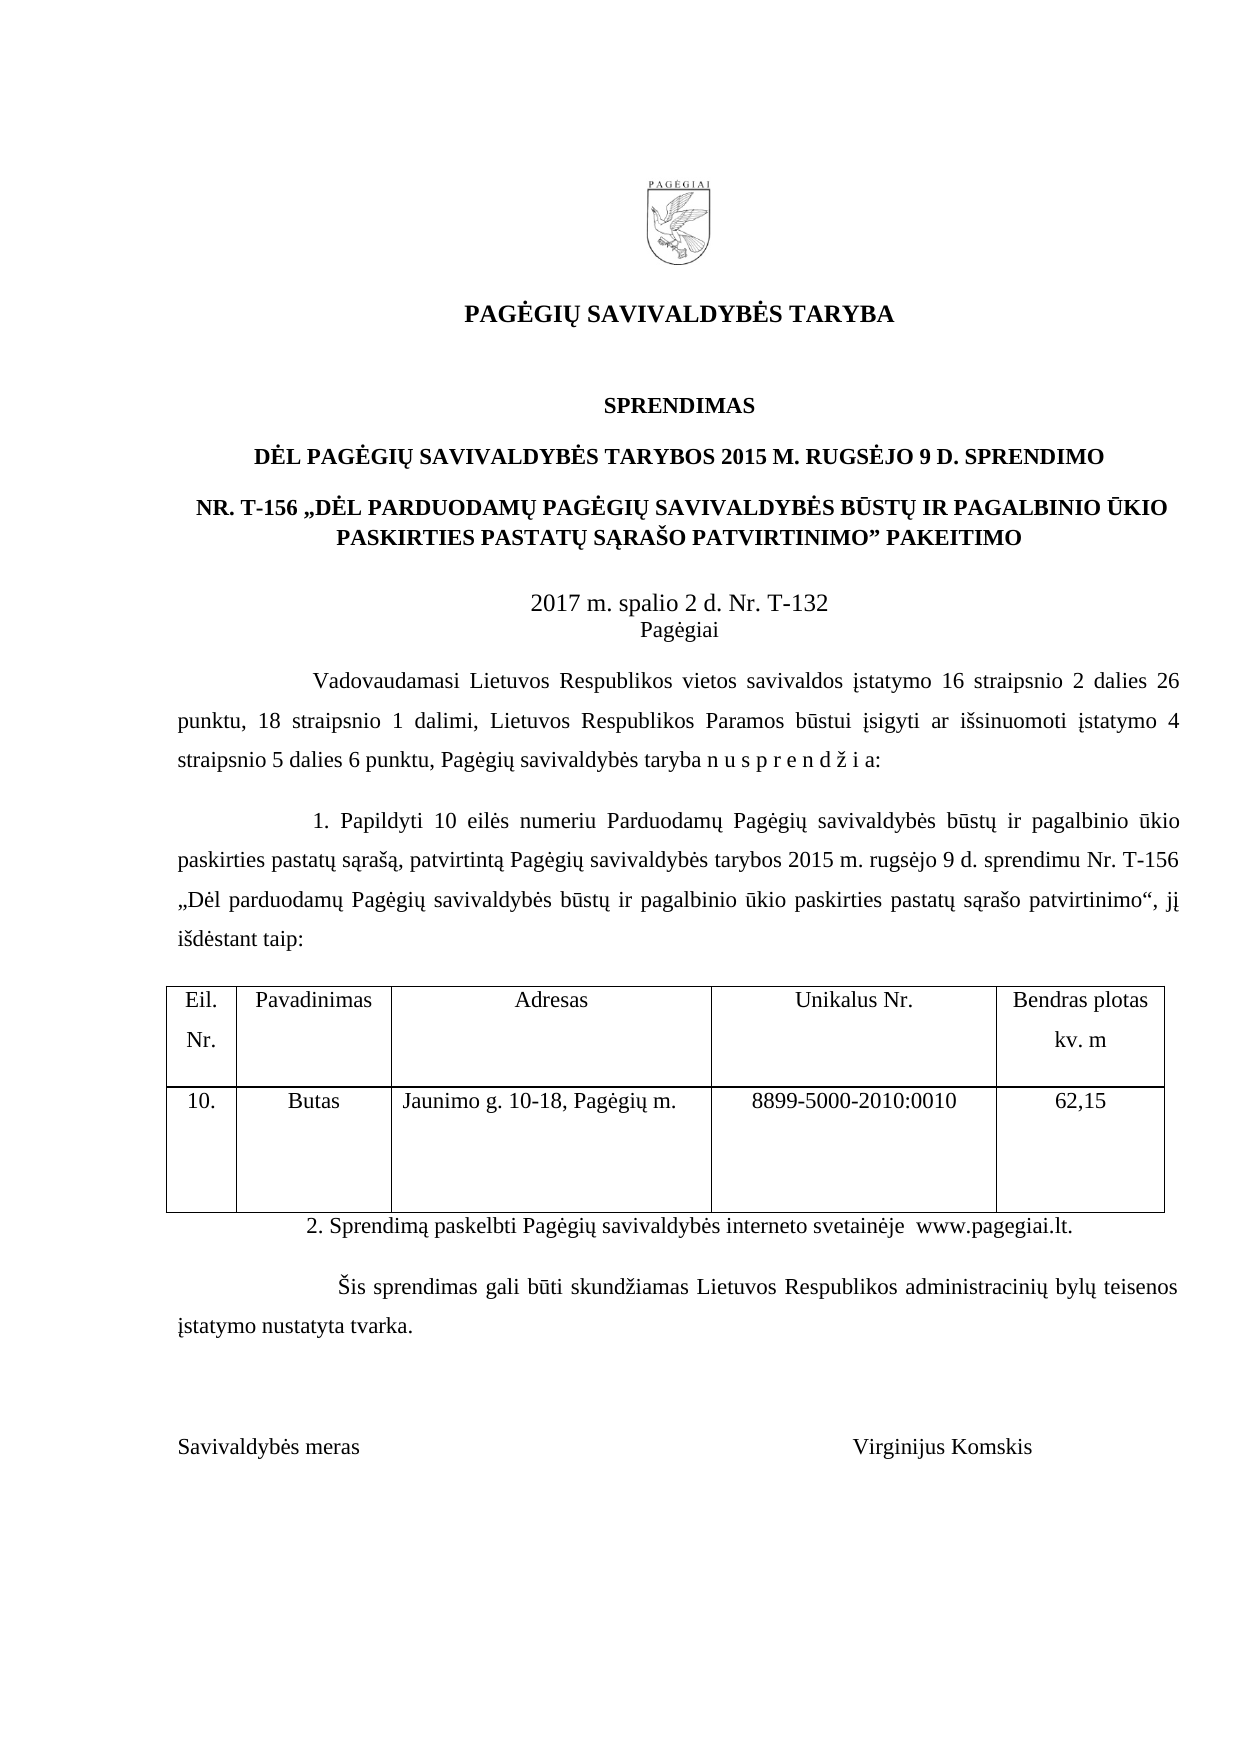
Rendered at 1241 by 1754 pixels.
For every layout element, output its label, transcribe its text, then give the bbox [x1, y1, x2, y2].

table_header Bendras plotas kv. m [997, 987, 1164, 1086]
table_header Pavadinimas [237, 987, 391, 1086]
text 2. Sprendimą paskelbti Pagėgių savivaldybės interneto svetainėje www.pagegiai.lt. [177, 1213, 1181, 1239]
text 1. Papildyti 10 eilės numeriu Parduodamų Pagėgių savivaldybės būstų ir pagalbinio ūkio paskirties pastatų sąrašą, patvirtintą Pagėgių savivaldybės tarybos 2015 m. rugsėjo 9 d. sprendimu Nr. T-156 „Dėl parduodamų Pagėgių savivaldybės būstų ir pagalbinio ūkio paskirties pastatų sąrašo patvirtinimo“, jį išdėstant taip: [177, 807, 1181, 952]
table_cell Butas [237, 1088, 391, 1212]
table_cell Pagėgių savivaldybės taryba sprendimas PAGĖGIŲ SAVIVALDYBĖS TARYBOS 2015 M. rugsėjo 9 D. SPRENDIMO NR. T-156 „ parduodamų pagėgių savivaldybės būstų ir pagalbinio ūkio paskirties pastatų sąrašo patvirtinimo” PAkeitimo [177, 287, 1181, 575]
table_cell 62,15 [997, 1088, 1164, 1212]
text Šis sprendimas gali būti skundžiamas Lietuvos Respublikos administracinių bylų teisenos įstatymo nustatyta tvarka. [177, 1273, 1181, 1339]
table_header Adresas [392, 987, 711, 1086]
table_header [177, 177, 1181, 287]
table_cell Jaunimo g. 10-18, Pagėgių m. [392, 1088, 711, 1212]
table_cell 8899-5000-2010:0010 [712, 1088, 996, 1212]
table_cell 2017 m. spalio 2 d. Nr. T-132 Pagėgiai [177, 575, 1181, 667]
table_header Unikalus Nr. [712, 987, 996, 1086]
picture [645, 177, 713, 265]
table_header Eil. Nr. [167, 987, 236, 1086]
text Vadovaudamasi Lietuvos Respublikos vietos savivaldos įstatymo 16 straipsnio 2 dalies 26 punktu, 18 straipsnio 1 dalimi, Lietuvos Respublikos Paramos būstui įsigyti ar išsinuomoti įstatymo 4 straipsnio 5 dalies 6 punktu, Pagėgių savivaldybės taryba n u s p r e n d ž i a: [177, 667, 1181, 773]
text Savivaldybės meras Virginijus Komskis [177, 1433, 1181, 1459]
table_cell 10. [167, 1088, 236, 1212]
